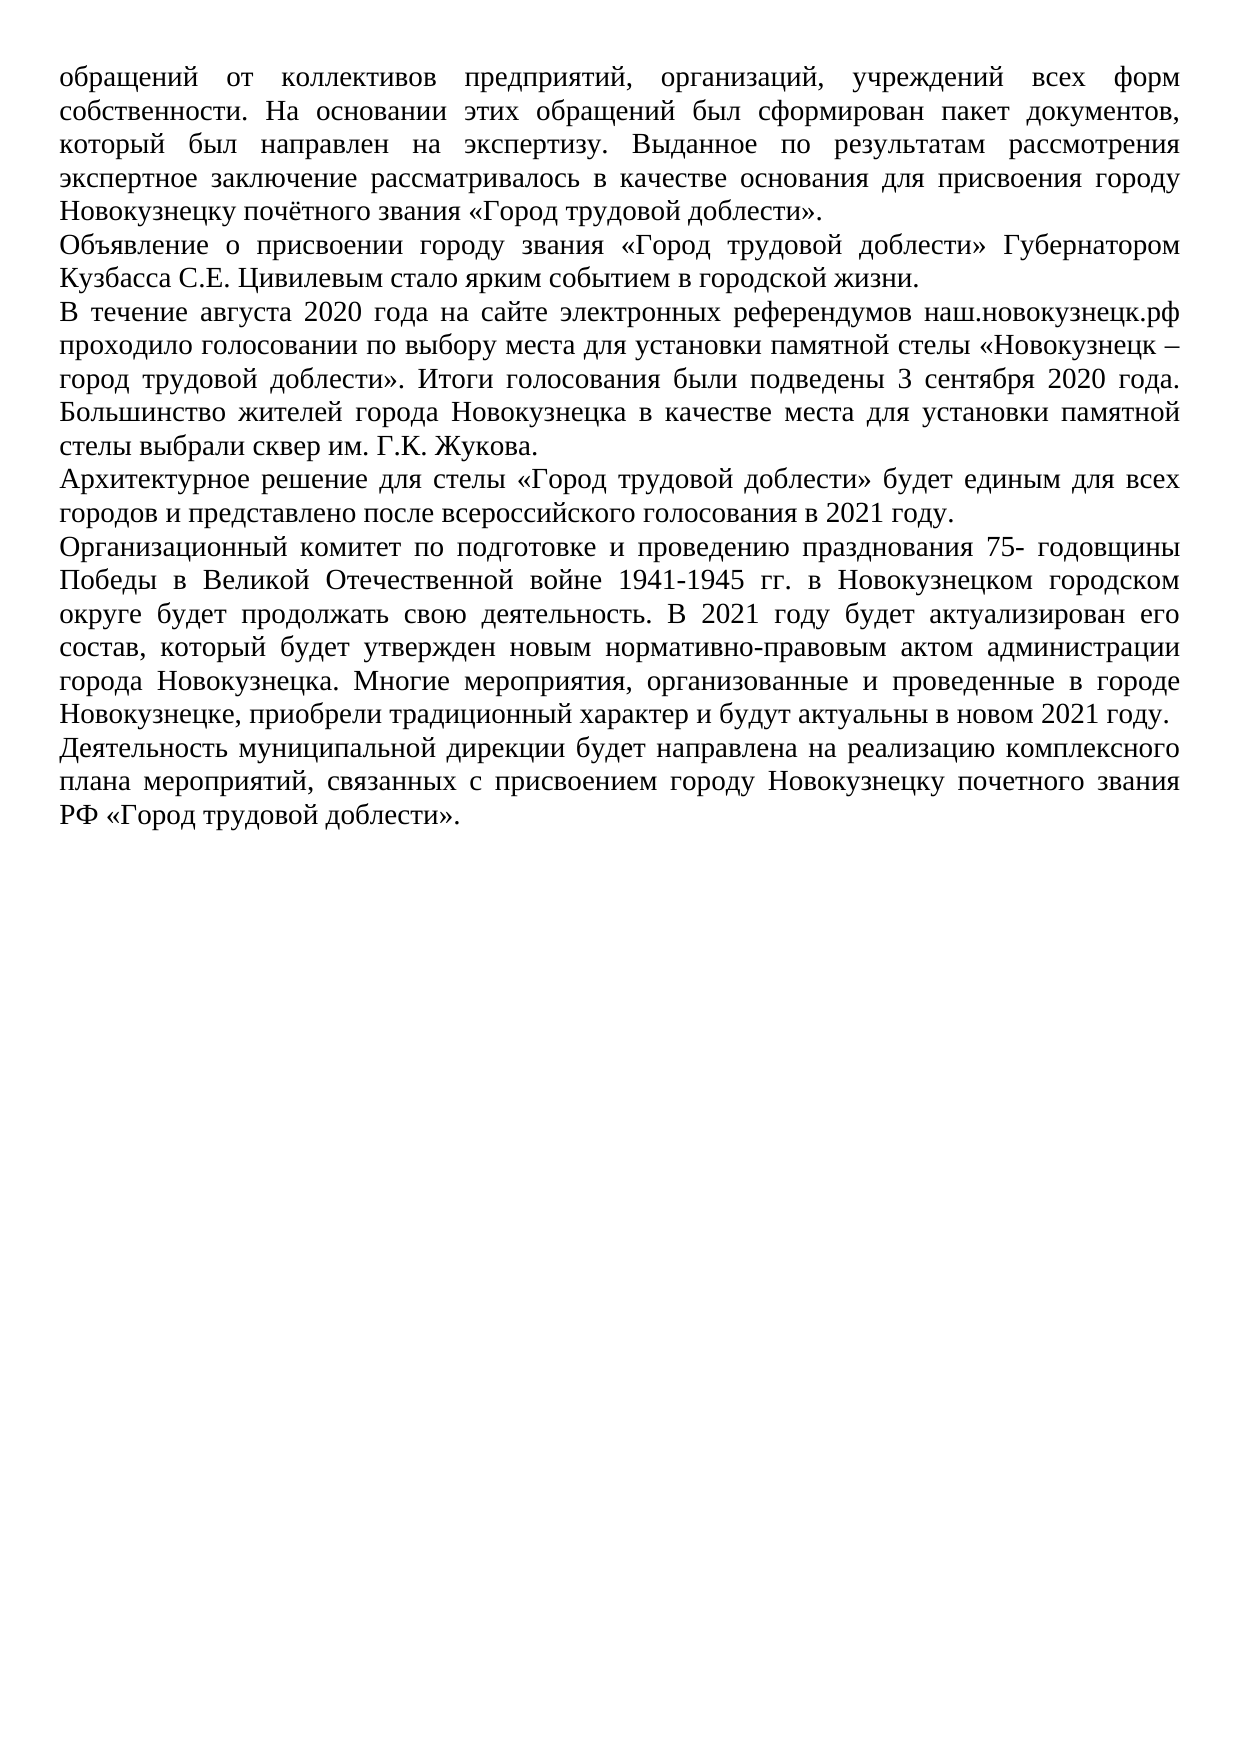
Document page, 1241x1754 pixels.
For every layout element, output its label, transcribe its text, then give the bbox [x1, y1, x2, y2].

text В течение августа 2020 года на сайте электронных референдумов наш.новокузнецк.рф проходило голосовании по выбору места для установки памятной стелы «Новокузнецк – город трудовой доблести». Итоги голосования были подведены 3 сентября 2020 года. Большинство жителей города Новокузнецка в качестве места для установки памятной стелы выбрали сквер им. Г.К. Жукова. [59, 294, 1181, 462]
text Объявление о присвоении городу звания «Город трудовой доблести» Губернатором Кузбасса С.Е. Цивилевым стало ярким событием в городской жизни. [59, 227, 1181, 294]
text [59, 59, 1181, 227]
text Архитектурное решение для стелы «Город трудовой доблести» будет единым для всех городов и представлено после всероссийского голосования в 2021 году. [59, 462, 1181, 529]
text Организационный комитет по подготовке и проведению празднования 75- годовщины Победы в Великой Отечественной войне 1941-1945 гг. в Новокузнецком городском округе будет продолжать свою деятельность. В 2021 году будет актуализирован его состав, который будет утвержден новым нормативно-правовым актом администрации города Новокузнецка. Многие мероприятия, организованные и проведенные в городе Новокузнецке, приобрели традиционный характер и будут актуальны в новом 2021 году. [59, 529, 1181, 730]
text Деятельность муниципальной дирекции будет направлена на реализацию комплексного плана мероприятий, связанных с присвоением городу Новокузнецку почетного звания РФ «Город трудовой доблести». [59, 730, 1181, 831]
